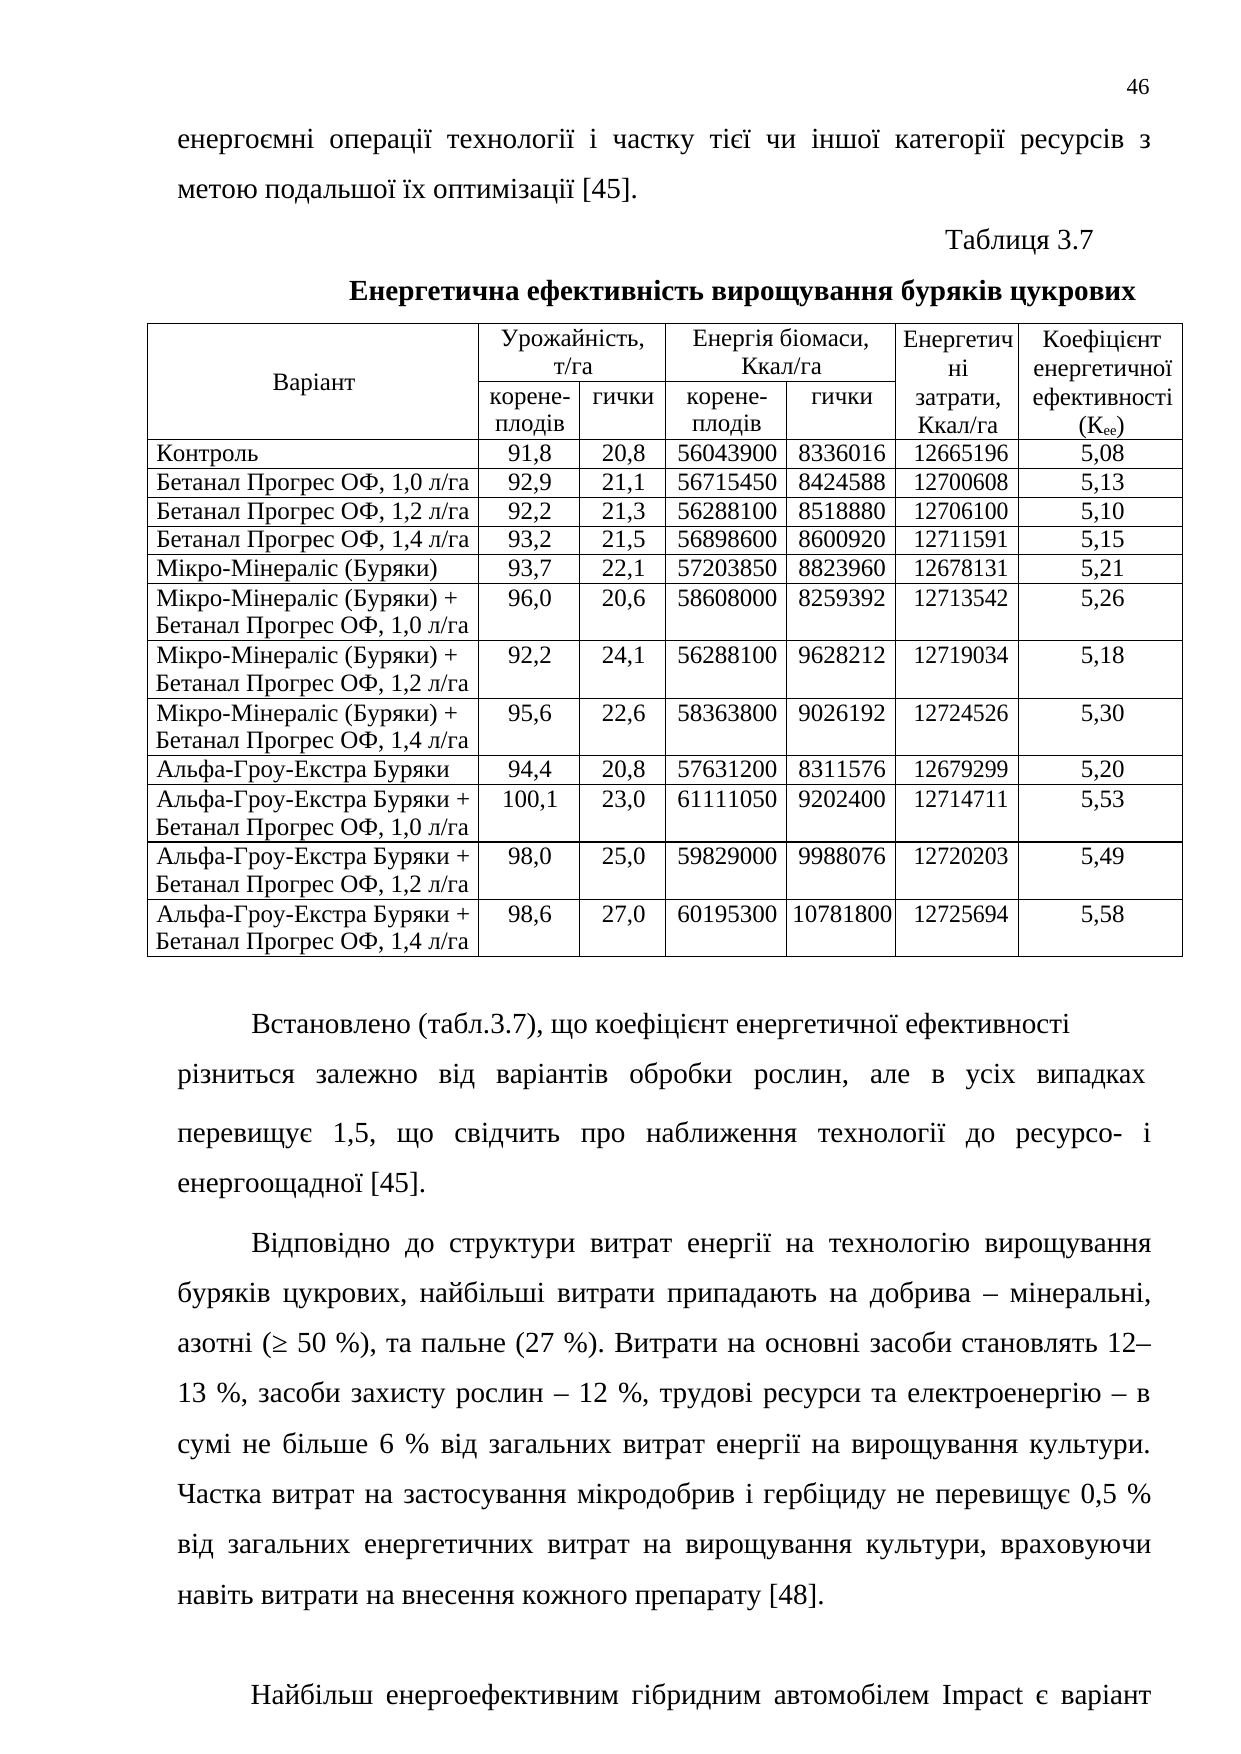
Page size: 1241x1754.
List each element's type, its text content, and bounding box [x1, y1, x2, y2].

table_cell 9026192 [787, 699, 895, 755]
table_cell 5,49 [1019, 843, 1182, 899]
table_cell 22,1 [580, 555, 665, 583]
table_cell 98,0 [479, 843, 579, 899]
table_cell 57631200 [666, 756, 786, 784]
table_cell 92,2 [479, 498, 579, 526]
table_cell 96,0 [479, 584, 579, 640]
table_cell 94,4 [479, 756, 579, 784]
table_header Варіант [148, 324, 478, 439]
table_cell 12724526 [896, 699, 1018, 755]
table_cell 92,2 [479, 641, 579, 698]
table_cell 5,08 [1019, 440, 1182, 468]
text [177, 121, 1152, 205]
table_cell 5,26 [1019, 584, 1182, 640]
table_cell Мікро-Мінераліс (Буряки) + Бетанал Прогрес ОФ, 1,0 л/га [148, 584, 478, 640]
table_cell 8518880 [787, 498, 895, 526]
text Встановлено (табл.3.7), що коефіцієнт енергетичної ефективності різниться залежно від варіантів обробки рослин, але в усіх випадках [177, 1006, 1152, 1089]
table_cell 12700608 [896, 469, 1018, 497]
table_cell 8259392 [787, 584, 895, 640]
table_cell 24,1 [580, 641, 665, 698]
text Таблиця 3.7 [135, 222, 1093, 256]
table_cell 12711591 [896, 527, 1018, 554]
table_cell 20,8 [580, 440, 665, 468]
table_cell 9202400 [787, 785, 895, 841]
table_cell 95,6 [479, 699, 579, 755]
table_cell Мікро-Мінераліс (Буряки) + Бетанал Прогрес ОФ, 1,2 л/га [148, 641, 478, 698]
table_cell 12713542 [896, 584, 1018, 640]
table_cell гички [580, 382, 665, 439]
table_cell 5,18 [1019, 641, 1182, 698]
table_header Енергетич ні затрати, Ккал/га [896, 324, 1018, 439]
table_header Коефіцієнт енергетичної ефективності (Кее) [1019, 324, 1182, 439]
table_cell 20,6 [580, 584, 665, 640]
table_cell 91,8 [479, 440, 579, 468]
table_cell Альфа-Гроу-Екстра Буряки [148, 756, 478, 784]
table_cell 12714711 [896, 785, 1018, 841]
table_cell 10781800 [787, 900, 895, 956]
table_cell 9988076 [787, 843, 895, 899]
table_header Енергія біомаси, Ккал/га [666, 324, 895, 381]
table_cell Альфа-Гроу-Екстра Буряки + Бетанал Прогрес ОФ, 1,0 л/га [148, 785, 478, 841]
text Енергетична ефективність вирощування буряків цукрових [349, 273, 1205, 306]
table_cell Альфа-Гроу-Екстра Буряки + Бетанал Прогрес ОФ, 1,2 л/га [148, 843, 478, 899]
table_cell 57203850 [666, 555, 786, 583]
table_cell 61111050 [666, 785, 786, 841]
table_cell 21,1 [580, 469, 665, 497]
table_cell Бетанал Прогрес ОФ, 1,0 л/га [148, 469, 478, 497]
table_cell 56288100 [666, 498, 786, 526]
table_cell 5,21 [1019, 555, 1182, 583]
table_header Урожайність, т/га [479, 324, 665, 381]
table_cell 5,13 [1019, 469, 1182, 497]
table_cell 60195300 [666, 900, 786, 956]
table_cell 8600920 [787, 527, 895, 554]
table_cell 8311576 [787, 756, 895, 784]
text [177, 1677, 1152, 1711]
table_cell 12725694 [896, 900, 1018, 956]
table_cell 21,3 [580, 498, 665, 526]
table_cell 56043900 [666, 440, 786, 468]
table_cell 12678131 [896, 555, 1018, 583]
text перевищує 1,5, що свідчить про наближення технології до ресурсо- і енергоощадної [45]. [177, 1115, 1152, 1199]
table_cell 12679299 [896, 756, 1018, 784]
table_cell 5,30 [1019, 699, 1182, 755]
table_cell 12719034 [896, 641, 1018, 698]
table_cell 27,0 [580, 900, 665, 956]
table_cell 8336016 [787, 440, 895, 468]
table_cell корене- плодів [666, 382, 786, 439]
table_cell 5,53 [1019, 785, 1182, 841]
table_cell 8424588 [787, 469, 895, 497]
table_cell 56715450 [666, 469, 786, 497]
table_cell 12665196 [896, 440, 1018, 468]
table_cell 5,15 [1019, 527, 1182, 554]
table_cell 92,9 [479, 469, 579, 497]
table_cell 93,7 [479, 555, 579, 583]
table_cell 8823960 [787, 555, 895, 583]
table_cell Альфа-Гроу-Екстра Буряки + Бетанал Прогрес ОФ, 1,4 л/га [148, 900, 478, 956]
table_cell Контроль [148, 440, 478, 468]
table_cell 23,0 [580, 785, 665, 841]
text Відповідно до структури витрат енергії на технологію вирощування буряків цукрових, найбільші витрати припадають на добрива – мінеральні, азотні (≥ 50 %), та пальне (27 %). Витрати на основні засоби становлять 12– 13 %, засоби захисту рослин – 12 %, трудові ресурси та електроенергію – в сумі не більше 6 % від загальних витрат енергії на вирощування культури. Частка витрат на застосування мікродобрив і гербіциду не перевищує 0,5 % від загальних енергетичних витрат на вирощування культури, враховуючи навіть витрати на внесення кожного препарату [48]. [177, 1225, 1152, 1610]
table_cell 98,6 [479, 900, 579, 956]
table_cell Бетанал Прогрес ОФ, 1,4 л/га [148, 527, 478, 554]
table_cell 59829000 [666, 843, 786, 899]
table_cell 20,8 [580, 756, 665, 784]
table_cell 58363800 [666, 699, 786, 755]
table_cell 5,10 [1019, 498, 1182, 526]
table_cell 22,6 [580, 699, 665, 755]
table_cell 100,1 [479, 785, 579, 841]
table_cell 5,20 [1019, 756, 1182, 784]
table_cell корене- плодів [479, 382, 579, 439]
table_cell 56898600 [666, 527, 786, 554]
table_cell 25,0 [580, 843, 665, 899]
table_cell Мікро-Мінераліс (Буряки) [148, 555, 478, 583]
table_cell 5,58 [1019, 900, 1182, 956]
table_cell Мікро-Мінераліс (Буряки) + Бетанал Прогрес ОФ, 1,4 л/га [148, 699, 478, 755]
table_cell 21,5 [580, 527, 665, 554]
table_cell Бетанал Прогрес ОФ, 1,2 л/га [148, 498, 478, 526]
table_cell 12706100 [896, 498, 1018, 526]
table_cell 93,2 [479, 527, 579, 554]
table_cell гички [787, 382, 895, 439]
table_cell 56288100 [666, 641, 786, 698]
table_cell 58608000 [666, 584, 786, 640]
table_cell 12720203 [896, 843, 1018, 899]
table_cell 9628212 [787, 641, 895, 698]
